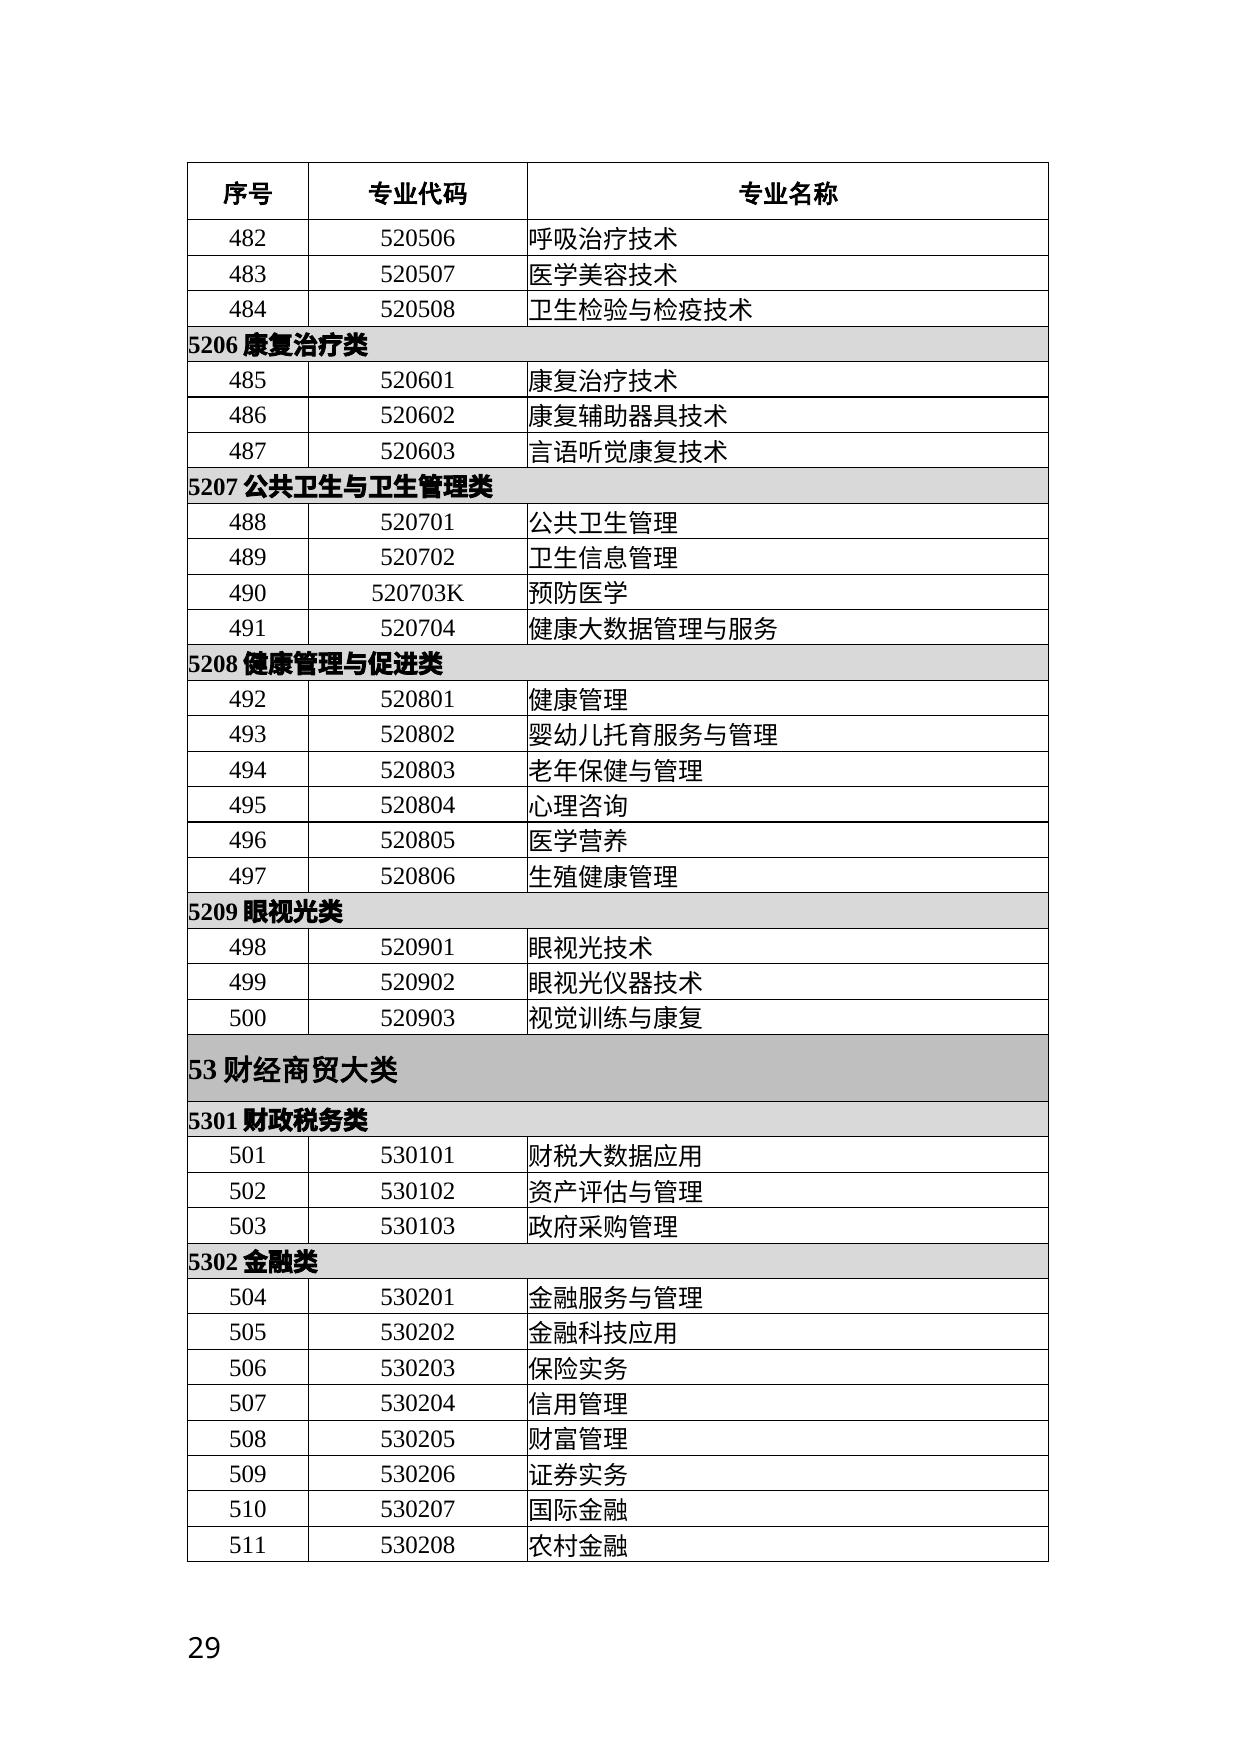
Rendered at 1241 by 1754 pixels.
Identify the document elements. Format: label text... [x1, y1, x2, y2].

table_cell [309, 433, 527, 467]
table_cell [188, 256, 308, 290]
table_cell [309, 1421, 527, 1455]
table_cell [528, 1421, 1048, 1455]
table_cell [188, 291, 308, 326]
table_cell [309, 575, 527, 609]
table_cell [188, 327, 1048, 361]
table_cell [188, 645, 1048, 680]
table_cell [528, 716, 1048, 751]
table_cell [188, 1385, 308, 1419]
table_header 专业代码 [309, 163, 527, 219]
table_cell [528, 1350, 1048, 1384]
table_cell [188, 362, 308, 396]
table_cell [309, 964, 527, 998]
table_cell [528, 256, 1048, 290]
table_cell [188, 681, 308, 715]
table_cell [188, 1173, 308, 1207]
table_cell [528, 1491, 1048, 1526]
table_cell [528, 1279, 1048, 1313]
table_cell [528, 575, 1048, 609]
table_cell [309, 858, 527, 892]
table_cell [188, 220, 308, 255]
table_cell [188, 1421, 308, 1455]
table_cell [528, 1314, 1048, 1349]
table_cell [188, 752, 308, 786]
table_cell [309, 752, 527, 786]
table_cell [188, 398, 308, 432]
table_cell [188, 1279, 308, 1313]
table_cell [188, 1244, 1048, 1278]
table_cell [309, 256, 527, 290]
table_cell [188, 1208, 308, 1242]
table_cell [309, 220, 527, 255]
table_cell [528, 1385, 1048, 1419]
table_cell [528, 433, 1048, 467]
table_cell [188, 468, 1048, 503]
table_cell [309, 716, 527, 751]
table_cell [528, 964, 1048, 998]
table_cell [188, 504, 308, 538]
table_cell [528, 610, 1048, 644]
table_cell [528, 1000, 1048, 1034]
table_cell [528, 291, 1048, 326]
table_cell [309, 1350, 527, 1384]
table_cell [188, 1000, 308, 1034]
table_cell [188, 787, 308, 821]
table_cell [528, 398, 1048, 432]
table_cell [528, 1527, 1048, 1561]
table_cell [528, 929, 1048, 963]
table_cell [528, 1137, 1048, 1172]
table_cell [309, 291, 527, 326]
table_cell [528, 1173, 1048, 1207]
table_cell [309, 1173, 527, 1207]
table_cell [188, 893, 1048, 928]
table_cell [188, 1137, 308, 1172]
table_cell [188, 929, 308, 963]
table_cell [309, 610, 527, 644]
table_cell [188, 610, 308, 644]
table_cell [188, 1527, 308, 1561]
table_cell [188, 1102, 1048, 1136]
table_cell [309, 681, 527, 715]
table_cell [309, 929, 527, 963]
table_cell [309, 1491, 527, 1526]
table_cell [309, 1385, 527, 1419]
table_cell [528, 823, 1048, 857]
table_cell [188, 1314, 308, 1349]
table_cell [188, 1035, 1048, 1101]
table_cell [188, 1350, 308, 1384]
table_header 序号 [188, 163, 308, 219]
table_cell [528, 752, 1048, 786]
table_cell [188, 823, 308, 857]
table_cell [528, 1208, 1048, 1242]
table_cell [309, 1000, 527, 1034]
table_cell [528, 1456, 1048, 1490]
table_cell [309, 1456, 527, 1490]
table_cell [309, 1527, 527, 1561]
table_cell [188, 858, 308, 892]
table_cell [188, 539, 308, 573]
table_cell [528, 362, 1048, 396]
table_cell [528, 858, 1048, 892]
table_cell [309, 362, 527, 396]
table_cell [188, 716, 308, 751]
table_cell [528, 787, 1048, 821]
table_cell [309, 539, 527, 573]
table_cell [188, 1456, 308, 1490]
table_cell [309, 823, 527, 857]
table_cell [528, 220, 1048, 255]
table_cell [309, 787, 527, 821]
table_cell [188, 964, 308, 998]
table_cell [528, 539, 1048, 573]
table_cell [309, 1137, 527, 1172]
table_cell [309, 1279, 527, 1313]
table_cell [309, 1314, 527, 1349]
table_header 专业名称 [528, 163, 1048, 219]
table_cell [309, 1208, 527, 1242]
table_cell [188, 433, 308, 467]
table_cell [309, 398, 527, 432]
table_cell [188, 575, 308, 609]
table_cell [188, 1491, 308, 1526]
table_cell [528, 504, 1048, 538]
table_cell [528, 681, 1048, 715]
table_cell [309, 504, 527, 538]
